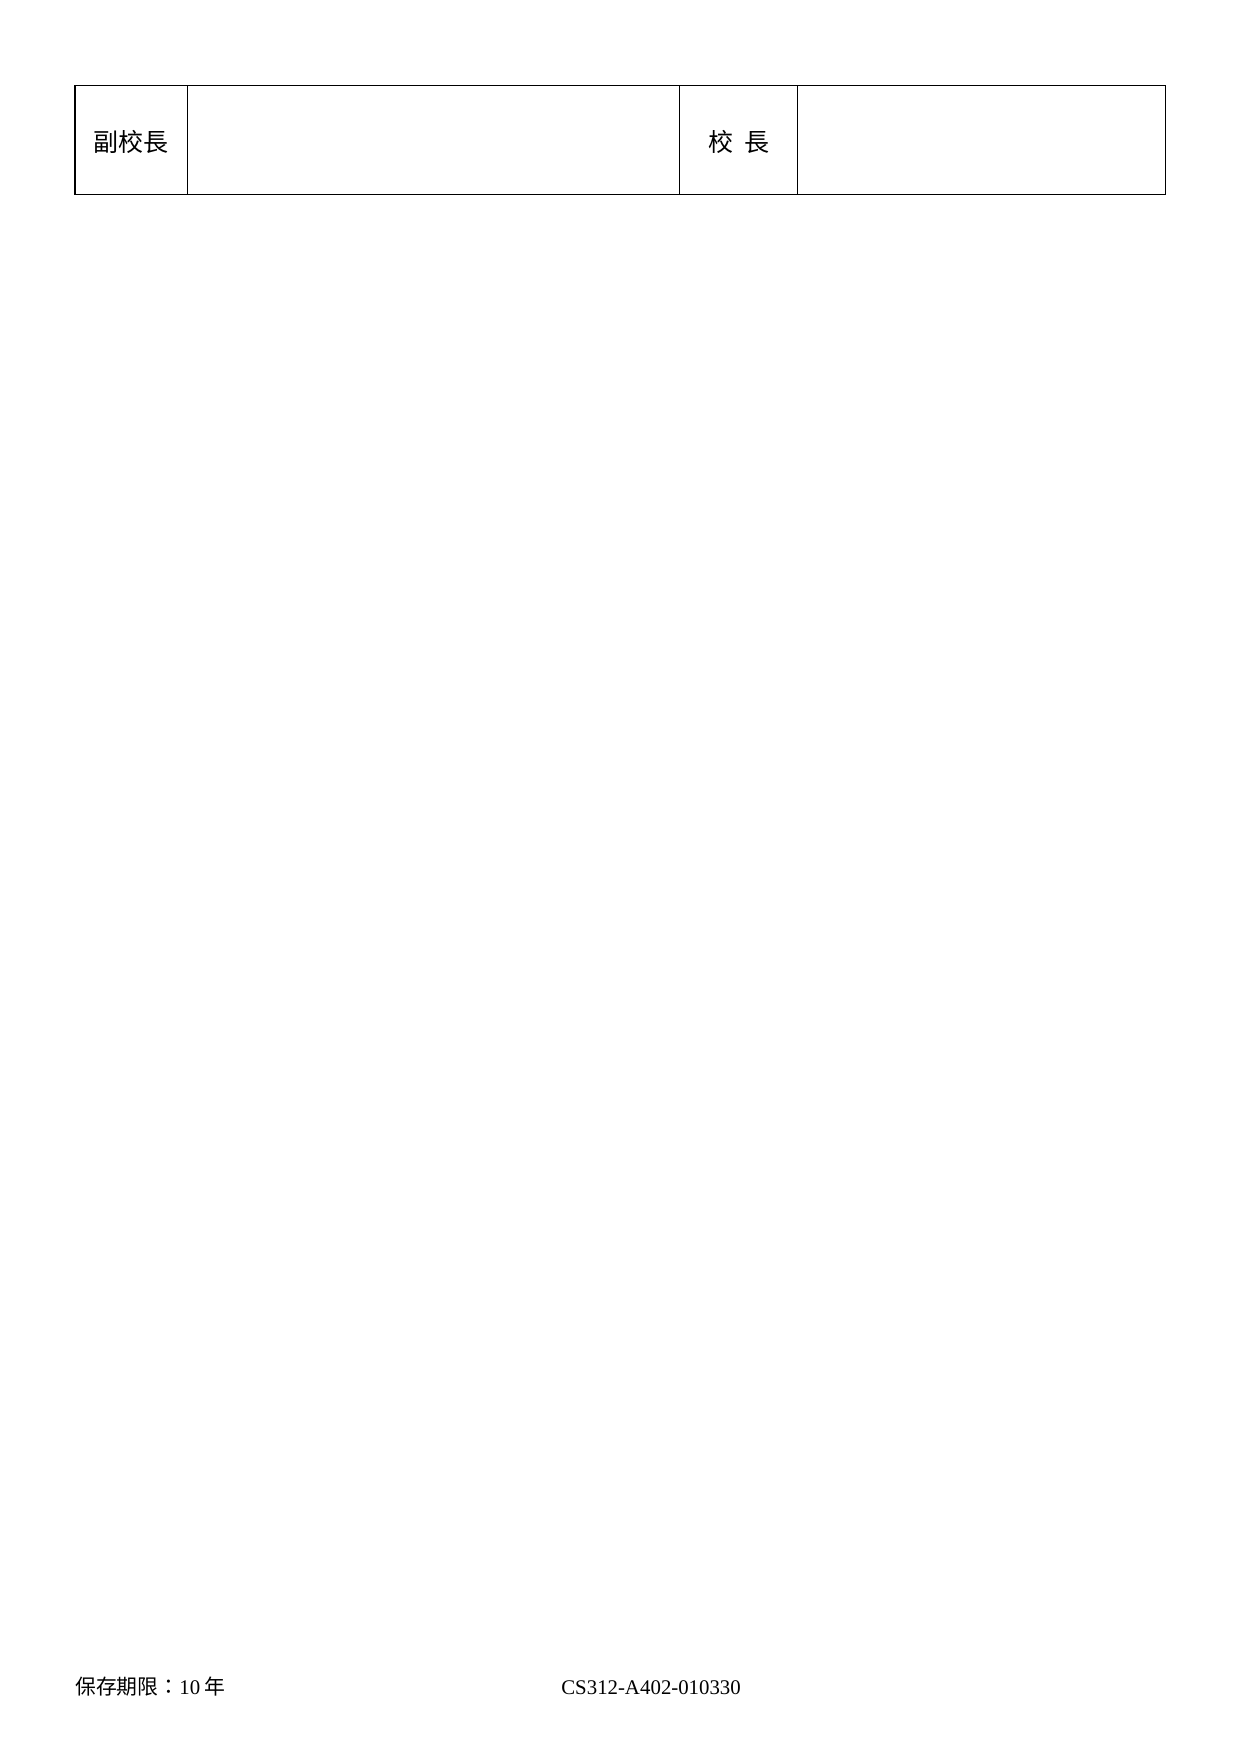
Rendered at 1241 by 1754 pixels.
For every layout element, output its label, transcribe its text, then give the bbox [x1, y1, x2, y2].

table_cell [798, 86, 1165, 194]
table_cell [188, 86, 679, 194]
table_cell 校 長 [680, 86, 797, 194]
table_cell 副校長 [76, 86, 187, 194]
